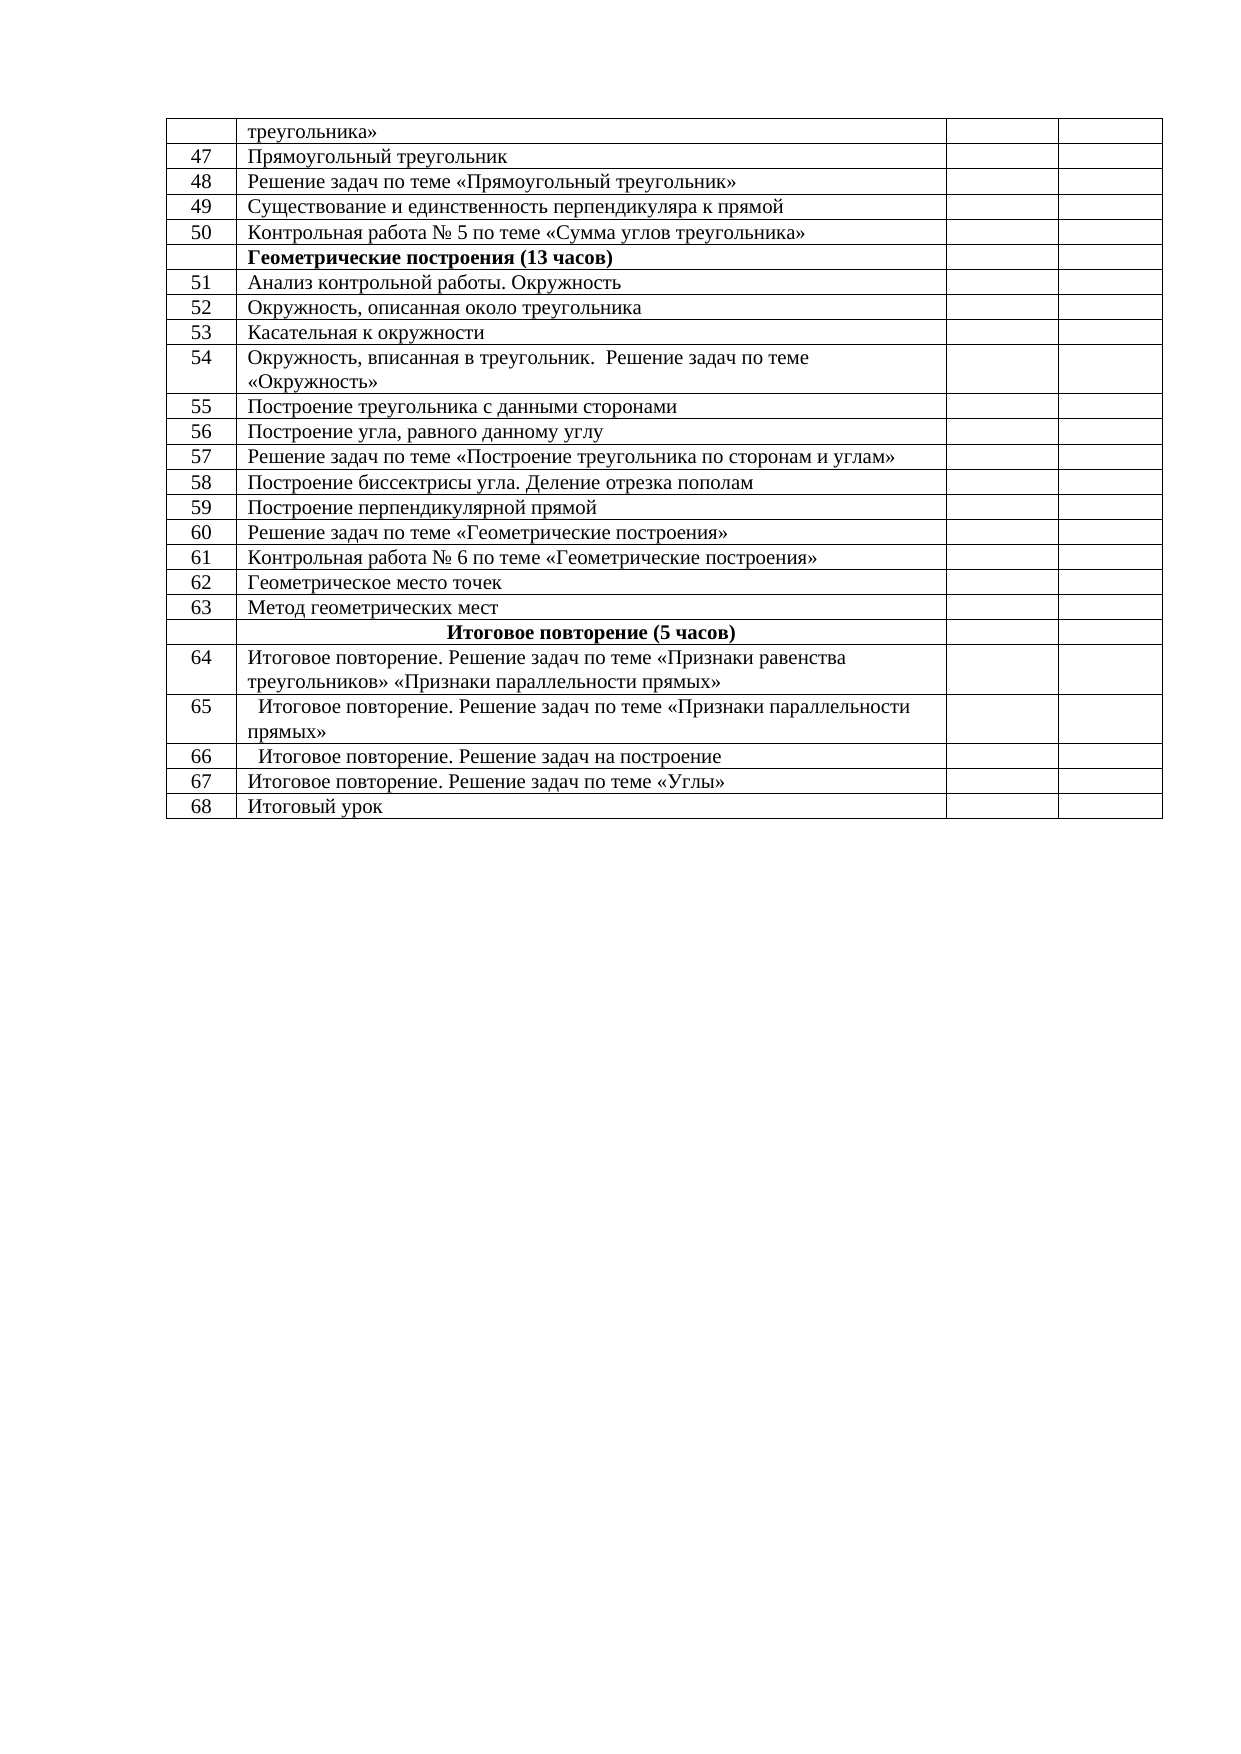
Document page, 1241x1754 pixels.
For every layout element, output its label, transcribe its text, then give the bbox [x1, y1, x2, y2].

table_cell Контрольная работа № 5 по теме «Сумма углов треугольника» [237, 220, 946, 244]
table_cell Прямоугольный треугольник [237, 144, 946, 168]
table_cell [947, 119, 1058, 143]
table_cell [1059, 220, 1162, 244]
table_cell [947, 169, 1058, 193]
table_cell [947, 695, 1058, 743]
table_cell 61 [167, 545, 236, 569]
table_cell [947, 744, 1058, 768]
table_cell 58 [167, 470, 236, 494]
table_cell [1059, 320, 1162, 344]
table_cell 68 [167, 794, 236, 818]
table_cell [167, 245, 236, 269]
table_cell [947, 195, 1058, 218]
table_cell 52 [167, 295, 236, 319]
table_cell Решение задач по теме «Прямоугольный треугольник» [237, 169, 946, 193]
table_cell [1059, 419, 1162, 443]
table_cell [1059, 620, 1162, 644]
table_cell [1059, 570, 1162, 594]
table_cell 57 [167, 445, 236, 468]
table_cell [947, 245, 1058, 269]
table_cell Касательная к окружности [237, 320, 946, 344]
table_cell 67 [167, 769, 236, 793]
table_cell [947, 220, 1058, 244]
table_cell Итоговый урок [237, 794, 946, 818]
table_cell [1059, 119, 1162, 143]
table_cell [1059, 545, 1162, 569]
table_cell 48 [167, 169, 236, 193]
table_cell [947, 345, 1058, 393]
table_cell [947, 445, 1058, 468]
table_cell [1059, 270, 1162, 294]
table_cell 55 [167, 394, 236, 418]
table_cell [1059, 394, 1162, 418]
table_cell 65 [167, 695, 236, 743]
table_cell Построение треугольника с данными сторонами [237, 394, 946, 418]
table_cell [1059, 520, 1162, 544]
table_cell 47 [167, 144, 236, 168]
table_cell Геометрические построения (13 часов) [237, 245, 946, 269]
table_cell [1059, 144, 1162, 168]
table_cell Решение задач по теме «Геометрические построения» [237, 520, 946, 544]
table_cell [947, 769, 1058, 793]
table_cell Итоговое повторение (5 часов) [237, 620, 946, 644]
table_cell 56 [167, 419, 236, 443]
table_cell [947, 320, 1058, 344]
table_cell 62 [167, 570, 236, 594]
table_cell Построение биссектрисы угла. Деление отрезка пополам [237, 470, 946, 494]
table_cell [947, 794, 1058, 818]
table_cell [947, 595, 1058, 619]
table_cell Итоговое повторение. Решение задач по теме «Признаки равенства треугольников» «Признаки параллельности прямых» [237, 645, 946, 693]
table_cell Окружность, вписанная в треугольник. Решение задач по теме «Окружность» [237, 345, 946, 393]
table_cell [947, 144, 1058, 168]
table_cell 49 [167, 195, 236, 218]
table_cell [947, 295, 1058, 319]
table_cell Построение угла, равного данному углу [237, 419, 946, 443]
table_cell [1059, 470, 1162, 494]
table_cell [1059, 169, 1162, 193]
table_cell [237, 119, 946, 143]
table_cell [1059, 245, 1162, 269]
table_cell Итоговое повторение. Решение задач по теме «Признаки параллельности прямых» [237, 695, 946, 743]
table_cell [1059, 695, 1162, 743]
table_cell 60 [167, 520, 236, 544]
table_cell [947, 470, 1058, 494]
table_cell [1059, 195, 1162, 218]
table_cell 46 [167, 119, 236, 143]
table_cell Построение перпендикулярной прямой [237, 495, 946, 519]
table_cell 53 [167, 320, 236, 344]
table_cell [947, 394, 1058, 418]
table_cell 51 [167, 270, 236, 294]
table_cell Итоговое повторение. Решение задач по теме «Углы» [237, 769, 946, 793]
table_cell 64 [167, 645, 236, 693]
table_cell 59 [167, 495, 236, 519]
table_cell Решение задач по теме «Построение треугольника по сторонам и углам» [237, 445, 946, 468]
table_cell Метод геометрических мест [237, 595, 946, 619]
table_cell [947, 545, 1058, 569]
table_cell Существование и единственность перпендикуляра к прямой [237, 195, 946, 218]
table_cell [947, 270, 1058, 294]
table_cell [947, 570, 1058, 594]
table_cell Геометрическое место точек [237, 570, 946, 594]
table_cell Итоговое повторение. Решение задач на построение [237, 744, 946, 768]
table_cell [1059, 595, 1162, 619]
table_cell [947, 419, 1058, 443]
table_cell [1059, 645, 1162, 693]
table_cell 54 [167, 345, 236, 393]
table_cell [1059, 445, 1162, 468]
table_cell [1059, 345, 1162, 393]
table_cell 63 [167, 595, 236, 619]
table_cell 50 [167, 220, 236, 244]
table_cell [1059, 295, 1162, 319]
table_cell [1059, 794, 1162, 818]
table_cell [947, 620, 1058, 644]
table_cell [947, 520, 1058, 544]
table_cell Окружность, описанная около треугольника [237, 295, 946, 319]
table_cell Анализ контрольной работы. Окружность [237, 270, 946, 294]
table_cell [1059, 495, 1162, 519]
table_cell 66 [167, 744, 236, 768]
table_cell [1059, 744, 1162, 768]
table_cell [947, 495, 1058, 519]
table_cell [1059, 769, 1162, 793]
table_cell [947, 645, 1058, 693]
table_cell Контрольная работа № 6 по теме «Геометрические построения» [237, 545, 946, 569]
table_cell [167, 620, 236, 644]
